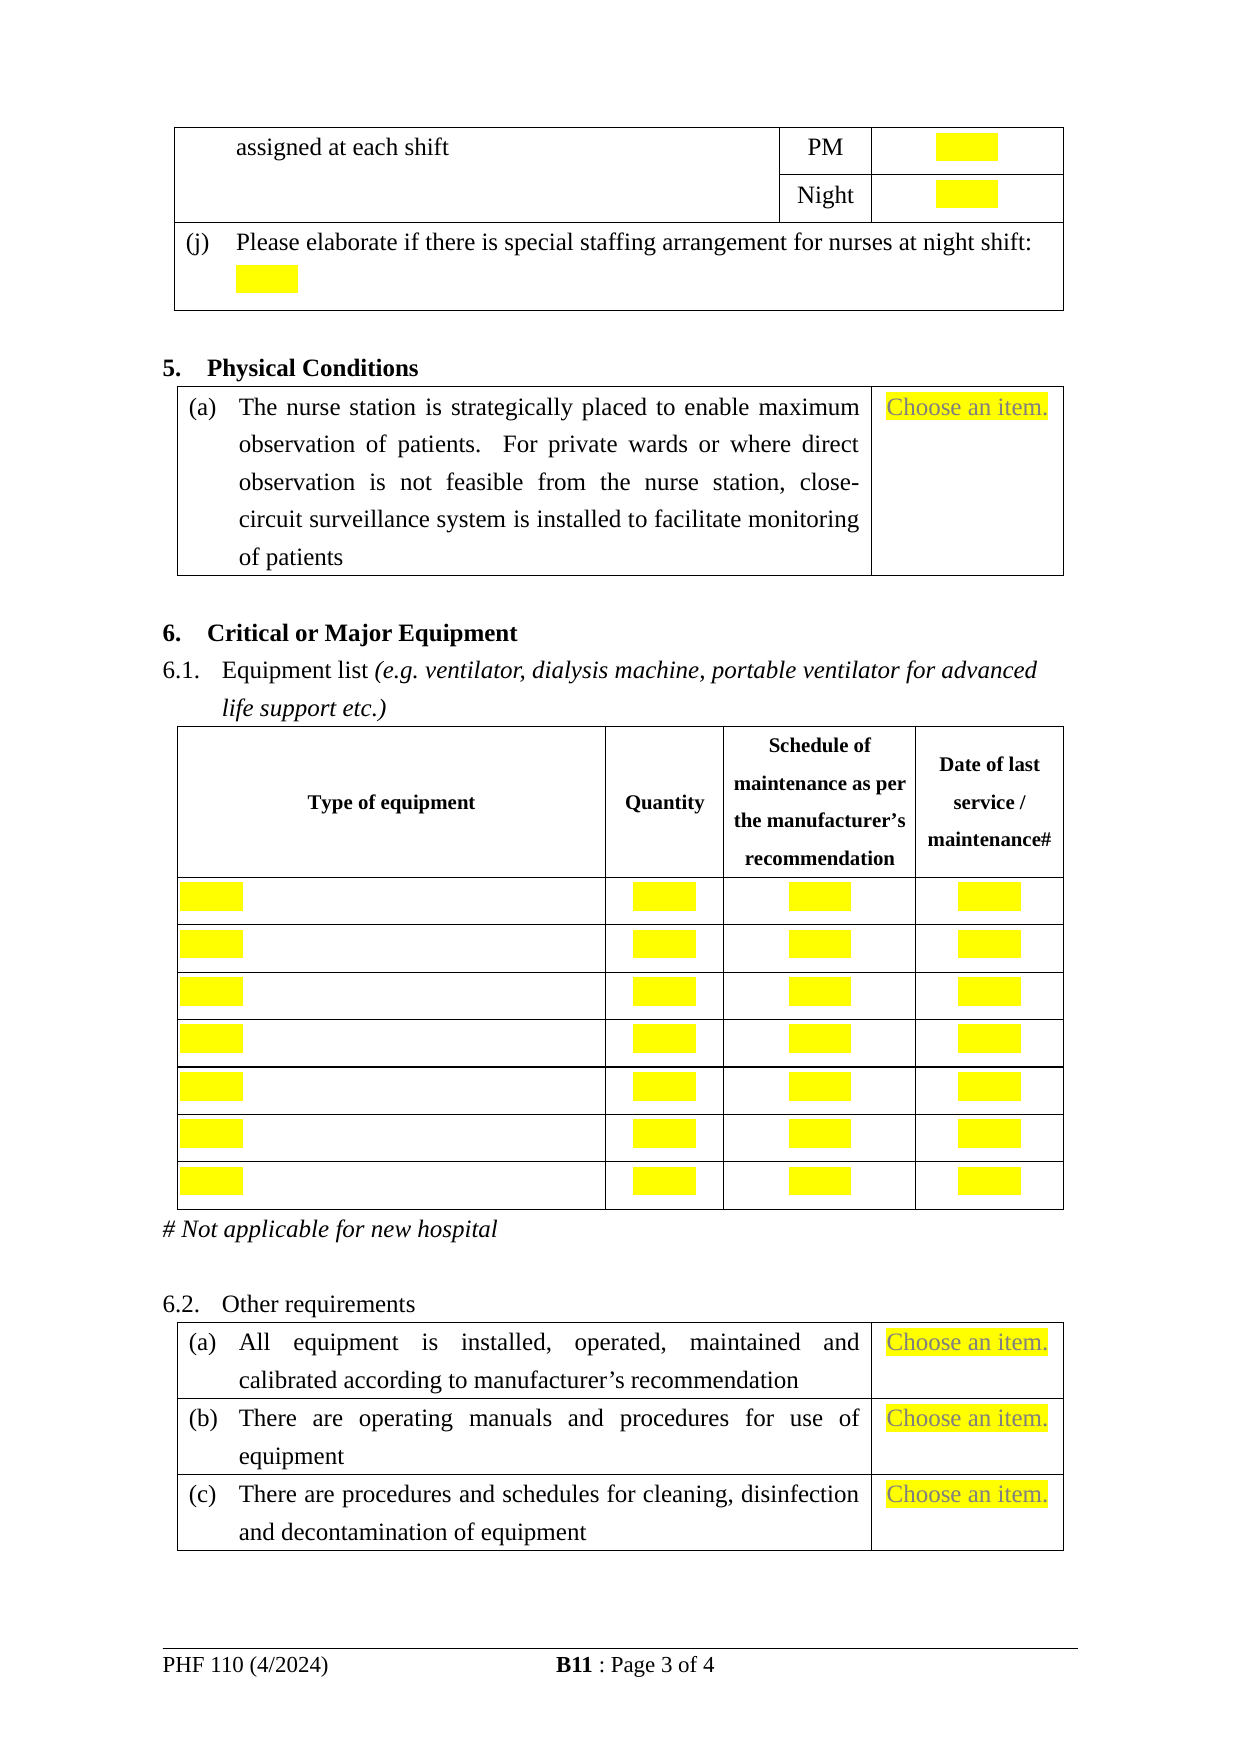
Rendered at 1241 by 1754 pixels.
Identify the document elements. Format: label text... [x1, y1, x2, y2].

table_cell Night [780, 175, 871, 222]
table_cell [872, 1475, 1063, 1550]
table_header Type of equipment [178, 727, 605, 877]
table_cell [175, 128, 779, 222]
list Critical or Major Equipment [162, 613, 1078, 651]
table_header [872, 1323, 1063, 1398]
table_header Schedule of maintenance as per the manufacturer’s recommendation [724, 727, 915, 877]
table_header All equipment is installed, operated, maintained and calibrated according to manufacturer’s recommendation [178, 1323, 871, 1398]
table_cell [872, 1399, 1063, 1474]
table_header [872, 387, 1063, 575]
table_cell Please elaborate if there is special staffing arrangement for nurses at night shift: [175, 223, 1063, 310]
table_cell PM [780, 128, 871, 174]
table_cell [872, 128, 1063, 174]
list Equipment list (e.g. ventilator, dialysis machine, portable ventilator for advanced life support etc.) [162, 651, 1078, 726]
table_header Quantity [606, 727, 723, 877]
text # Not applicable for new hospital [162, 1209, 1078, 1247]
table_cell There are operating manuals and procedures for use of equipment [178, 1399, 871, 1474]
table_cell There are procedures and schedules for cleaning, disinfection and decontamination of equipment [178, 1475, 871, 1550]
list Other requirements [162, 1284, 1078, 1322]
list Physical Conditions [162, 349, 1078, 386]
table_header The nurse station is strategically placed to enable maximum observation of patients. For private wards or where direct observation is not feasible from the nurse station, close-circuit surveillance system is installed to facilitate monitoring of patients [178, 387, 871, 575]
table_header Date of last service / maintenance# [916, 727, 1063, 877]
table_cell [872, 175, 1063, 222]
